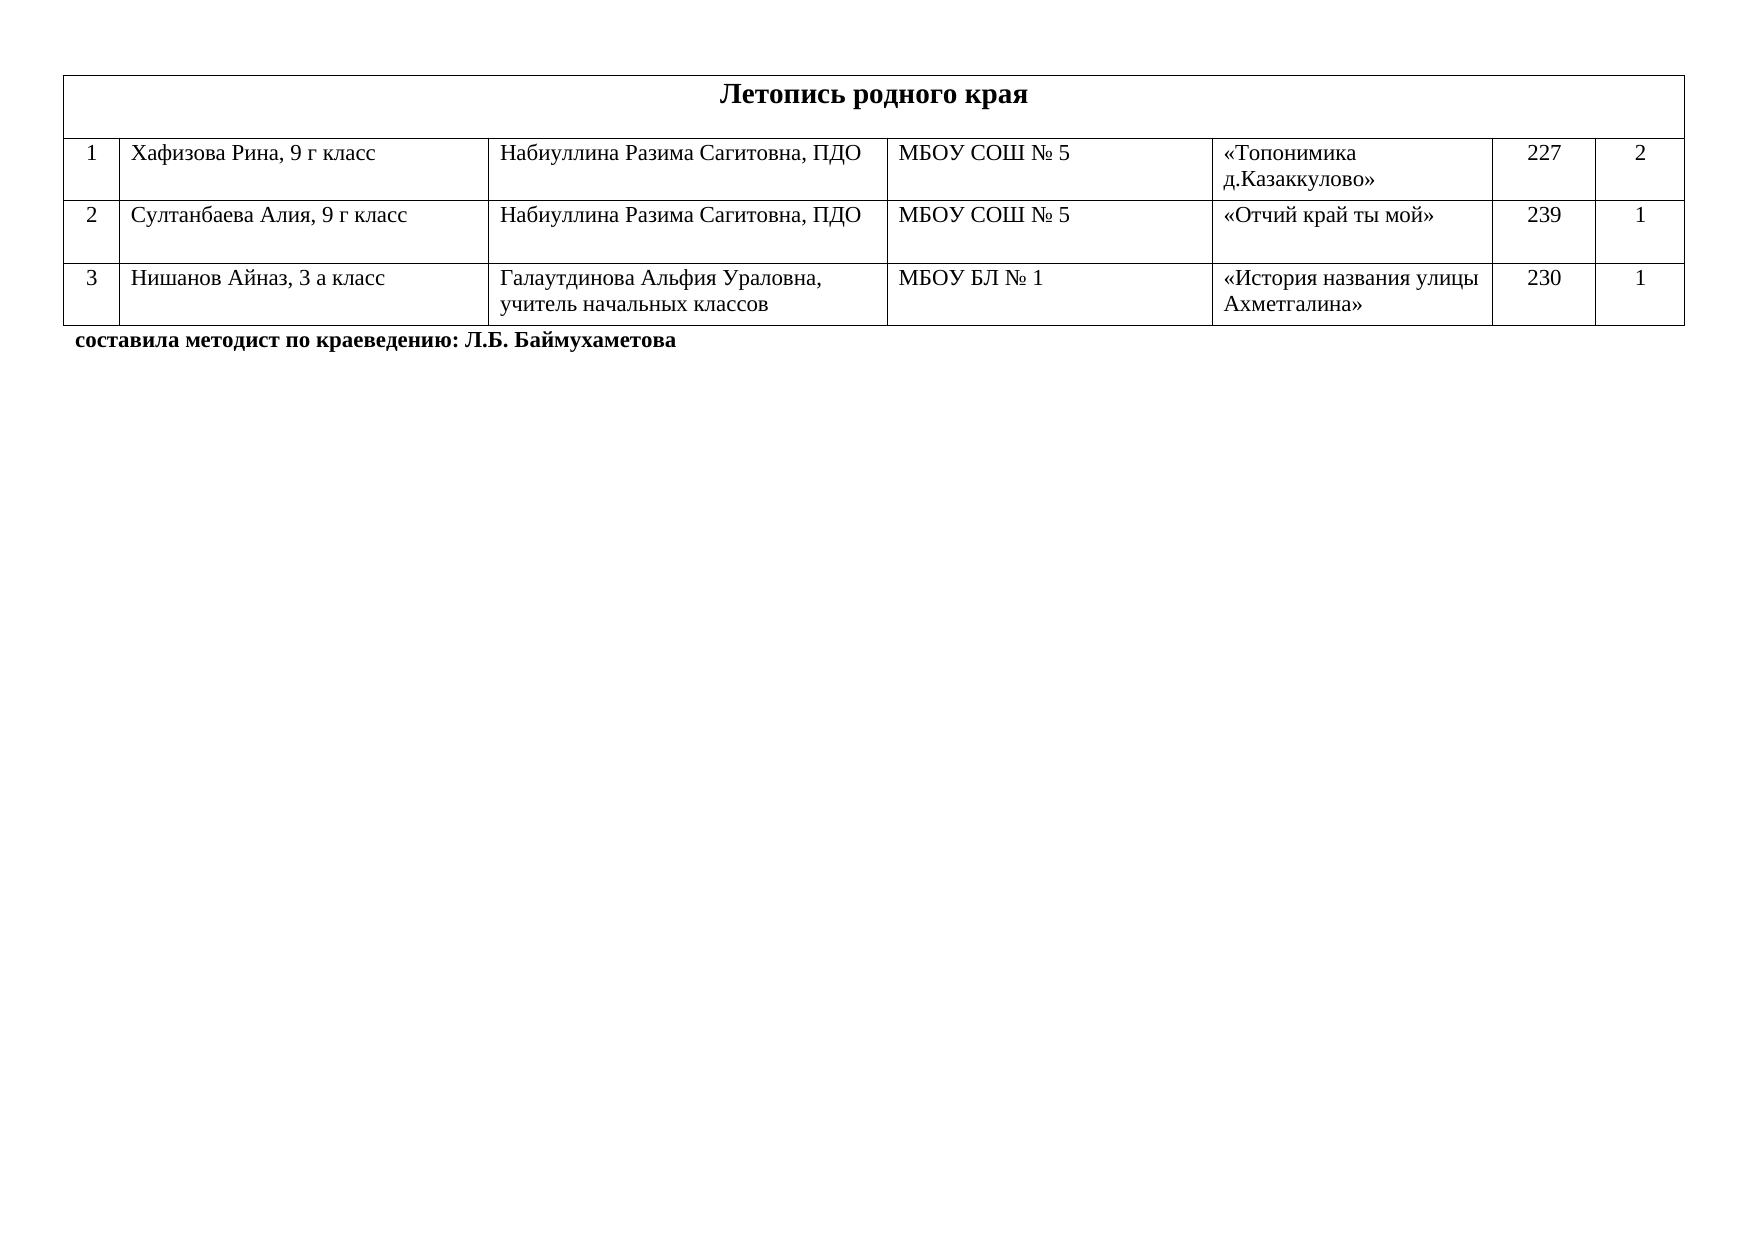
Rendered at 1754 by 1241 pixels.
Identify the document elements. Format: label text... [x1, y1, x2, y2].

table_cell Галаутдинова Альфия Ураловна, учитель начальных классов [489, 264, 887, 325]
table_cell 1 [1596, 201, 1684, 263]
table_cell МБОУ СОШ № 5 [888, 201, 1212, 263]
table_cell Хафизова Рина, 9 г класс [120, 139, 488, 200]
table_cell 230 [1493, 264, 1595, 325]
table_cell «История названия улицы Ахметгалина» [1213, 264, 1492, 325]
table_cell 1 [1596, 264, 1684, 325]
table_cell 2 [1596, 139, 1684, 200]
table_cell Султанбаева Алия, 9 г класс [120, 201, 488, 263]
table_cell МБОУ БЛ № 1 [888, 264, 1212, 325]
table_cell Летопись родного края [64, 76, 1684, 138]
table_cell 3 [64, 264, 119, 325]
table_cell «Отчий край ты мой» [1213, 201, 1492, 263]
table_cell МБОУ СОШ № 5 [888, 139, 1212, 200]
table_cell Набиуллина Разима Сагитовна, ПДО [489, 201, 887, 263]
text составила методист по краеведению: Л.Б. Баймухаметова [75, 326, 1679, 353]
table_cell 1 [64, 139, 119, 200]
table_cell 2 [64, 201, 119, 263]
table_cell «Топонимика д.Казаккулово» [1213, 139, 1492, 200]
table_cell 239 [1493, 201, 1595, 263]
table_cell Нишанов Айназ, 3 а класс [120, 264, 488, 325]
table_cell Набиуллина Разима Сагитовна, ПДО [489, 139, 887, 200]
table_cell 227 [1493, 139, 1595, 200]
